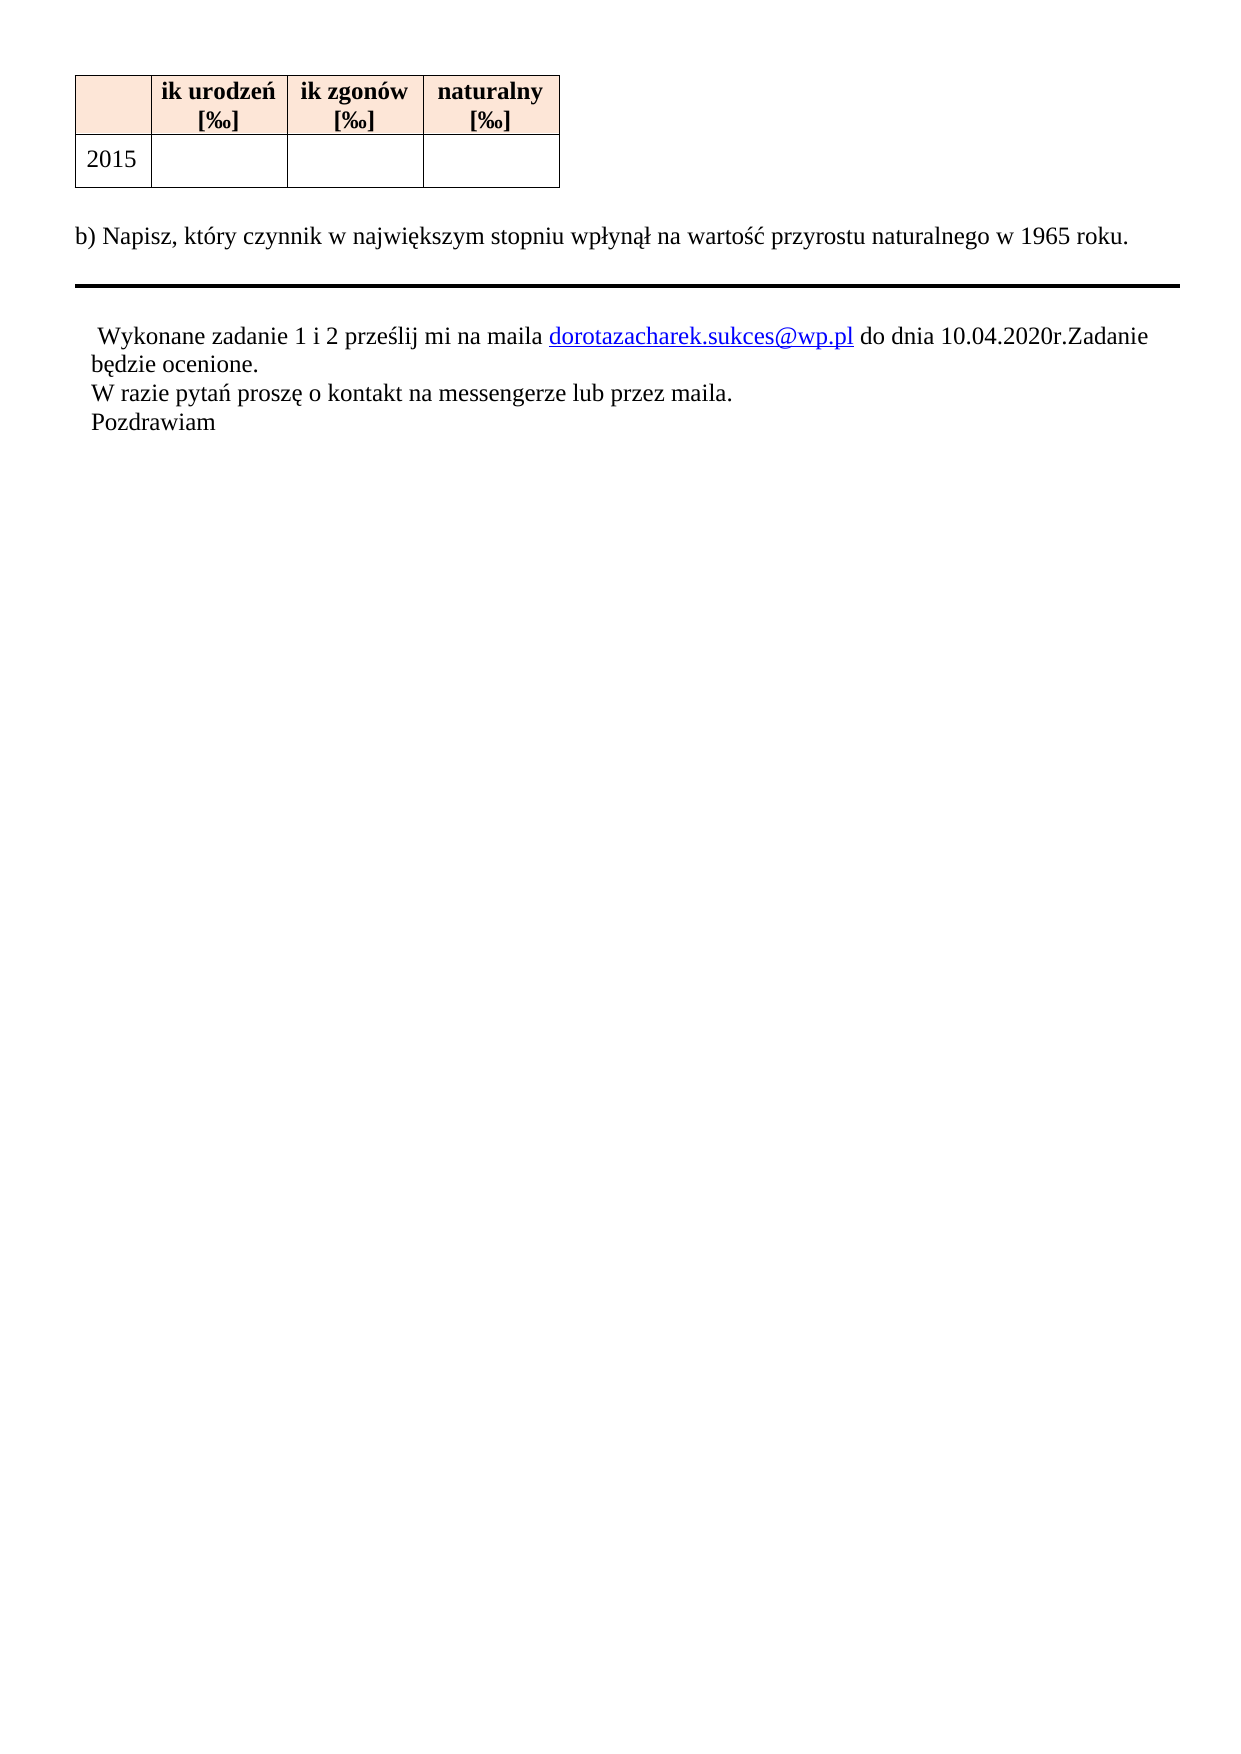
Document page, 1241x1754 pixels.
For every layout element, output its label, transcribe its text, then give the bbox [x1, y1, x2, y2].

table_cell [152, 135, 287, 187]
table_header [152, 76, 287, 133]
table_cell [424, 135, 559, 187]
table_header Rok [76, 76, 151, 133]
table_cell 2015 [76, 135, 151, 187]
list Wykonane zadanie 1 i 2 prześlij mi na maila dorotazacharek.sukces@wp.pl do dnia 10.04.2020r.Zadanie będzie ocenione. [91, 321, 1172, 378]
text b) Napisz, który czynnik w największym stopniu wpłynął na wartość przyrostu naturalnego w 1965 roku. [75, 221, 1180, 249]
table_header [288, 76, 423, 133]
table_cell [288, 135, 423, 187]
list W razie pytań proszę o kontakt na messengerze lub przez maila. [91, 378, 1172, 407]
list Pozdrawiam [91, 407, 1172, 436]
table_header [424, 76, 559, 133]
